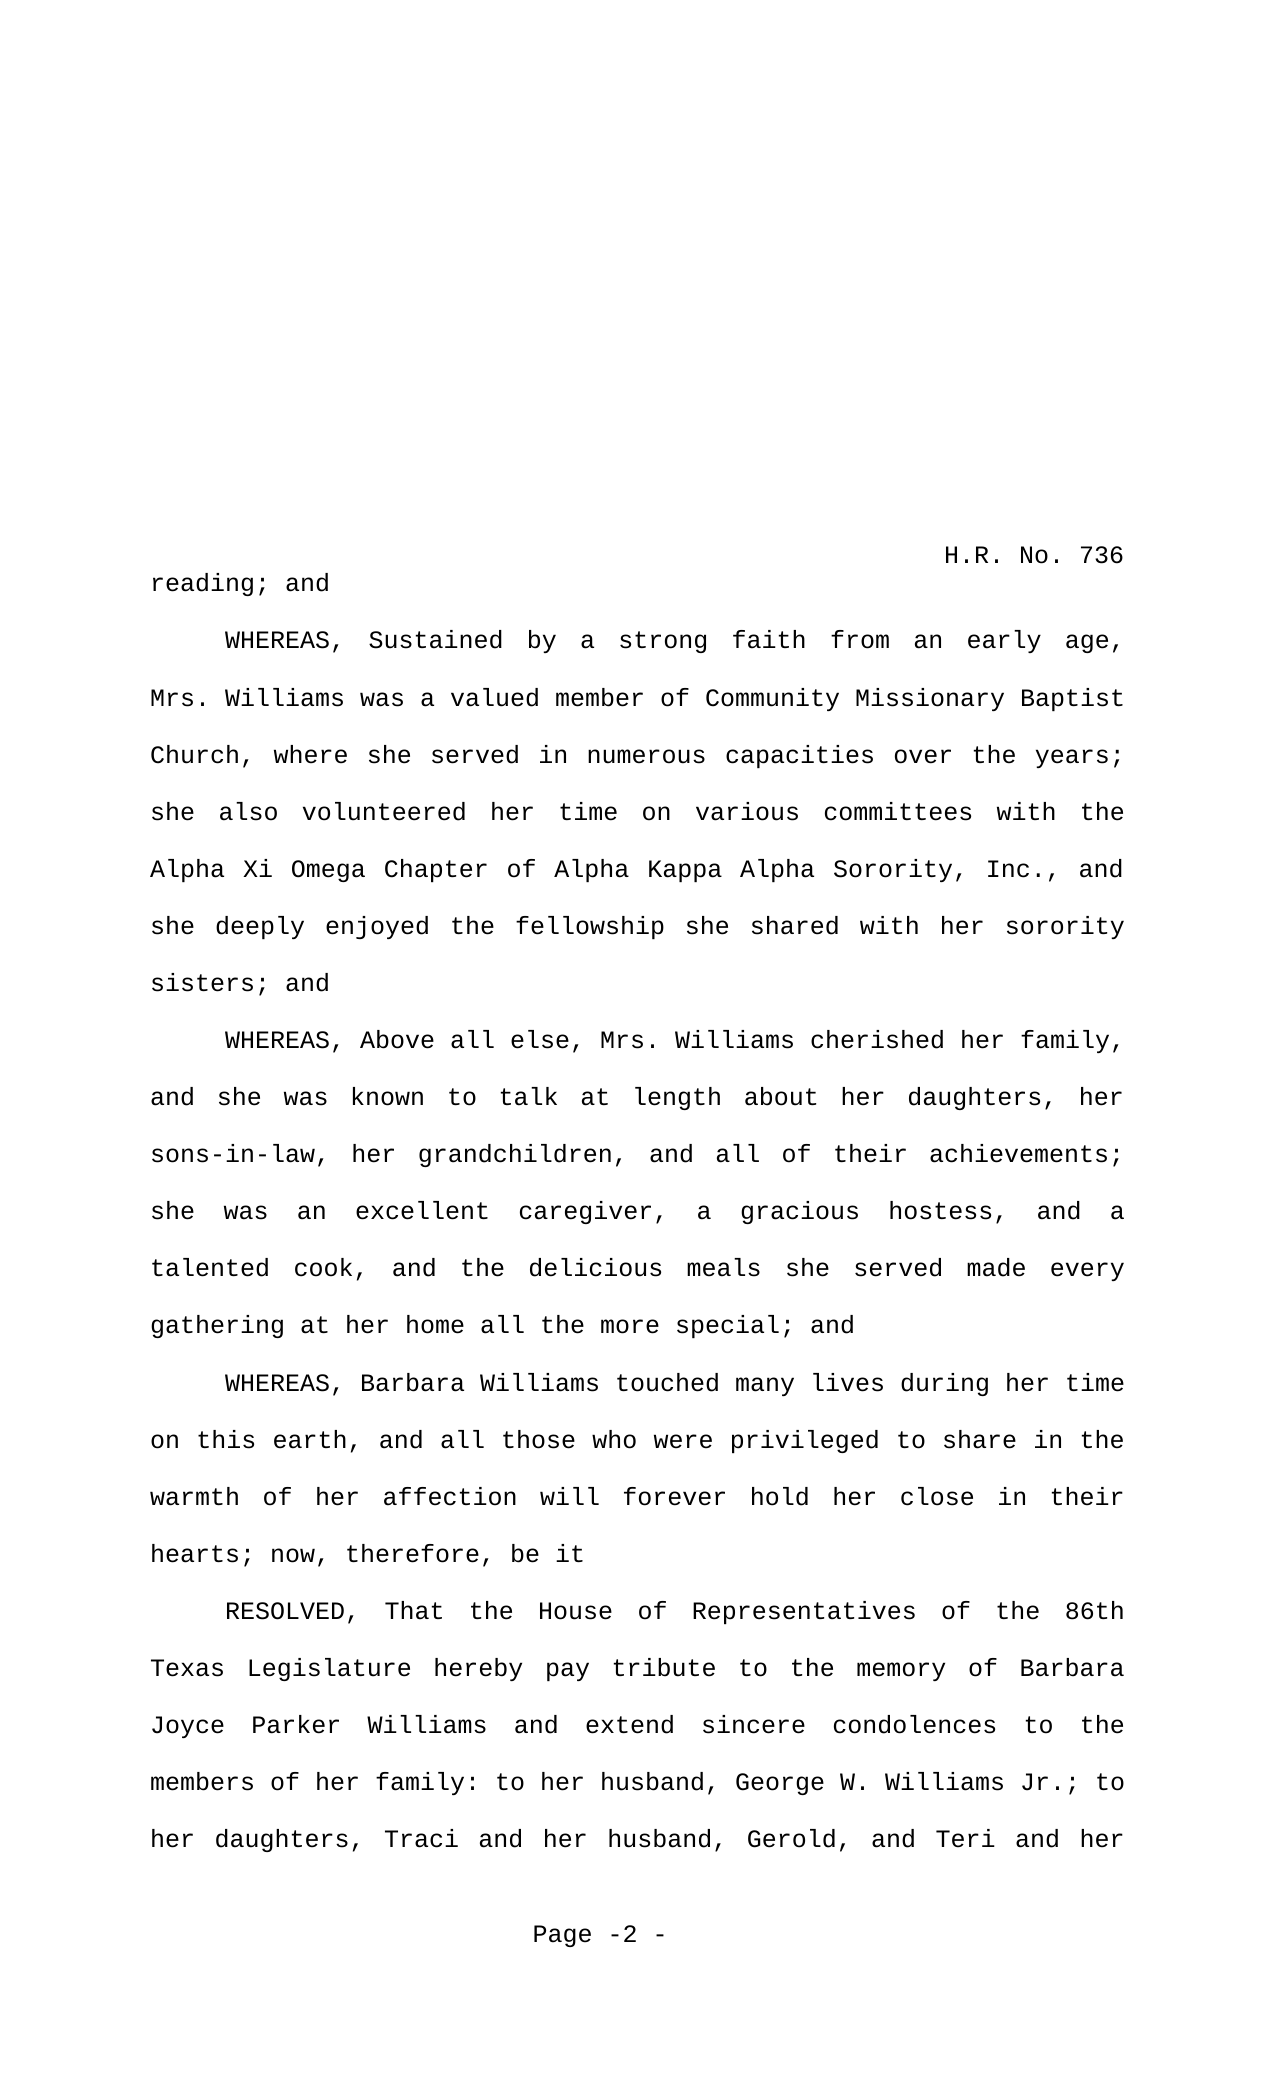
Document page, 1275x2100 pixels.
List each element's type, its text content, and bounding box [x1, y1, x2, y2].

text WHEREAS, Above all else, Mrs. Williams cherished her family, and she was known to talk at length about her daughters, her sons-in-law, her grandchildren, and all of their achievements; she was an excellent caregiver, a gracious hostess, and a talented cook, and the delicious meals she served made every gathering at her home all the more special; and [150, 1027, 1125, 1341]
text WHEREAS, Sustained by a strong faith from an early age, Mrs. Williams was a valued member of Community Missionary Baptist Church, where she served in numerous capacities over the years; she also volunteered her time on various committees with the Alpha Xi Omega Chapter of Alpha Kappa Alpha Sorority, Inc., and she deeply enjoyed the fellowship she shared with her sorority sisters; and [150, 628, 1125, 999]
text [150, 571, 1125, 599]
text WHEREAS, Barbara Williams touched many lives during her time on this earth, and all those who were privileged to share in the warmth of her affection will forever hold her close in their hearts; now, therefore, be it [150, 1370, 1125, 1570]
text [150, 1598, 1125, 1855]
